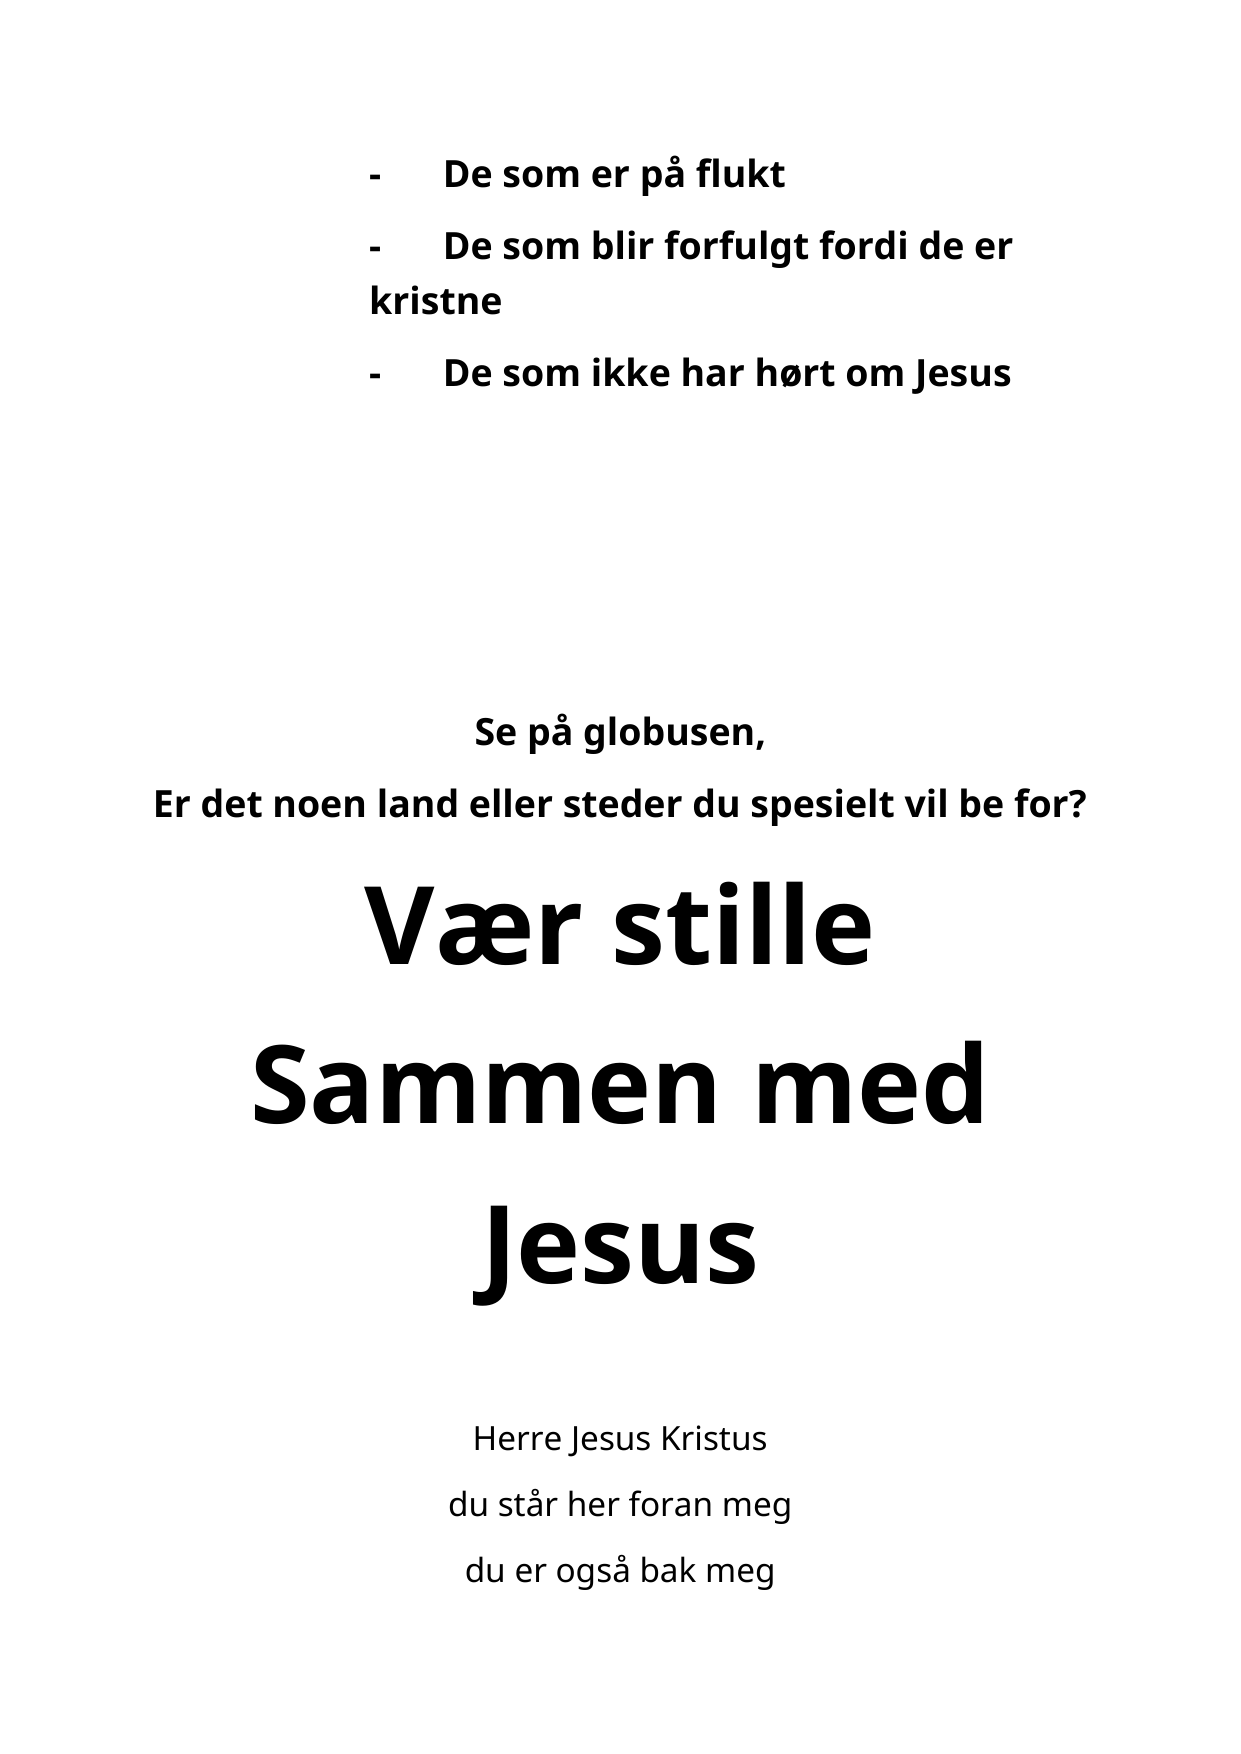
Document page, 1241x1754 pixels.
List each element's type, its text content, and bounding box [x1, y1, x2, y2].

text Sammen med Jesus [148, 1008, 1093, 1315]
text Herre Jesus Kristus [148, 1415, 1093, 1461]
text - De som blir forfulgt fordi de er kristne [369, 219, 1093, 326]
text Se på globusen, [148, 705, 1093, 756]
text - De som ikke har hørt om Jesus [369, 346, 1093, 397]
text - De som er på flukt [369, 148, 1093, 199]
text du er også bak meg [148, 1546, 1093, 1592]
text du står her foran meg [148, 1481, 1093, 1526]
text Vær stille [148, 849, 1093, 996]
text Er det noen land eller steder du spesielt vil be for? [148, 777, 1093, 828]
